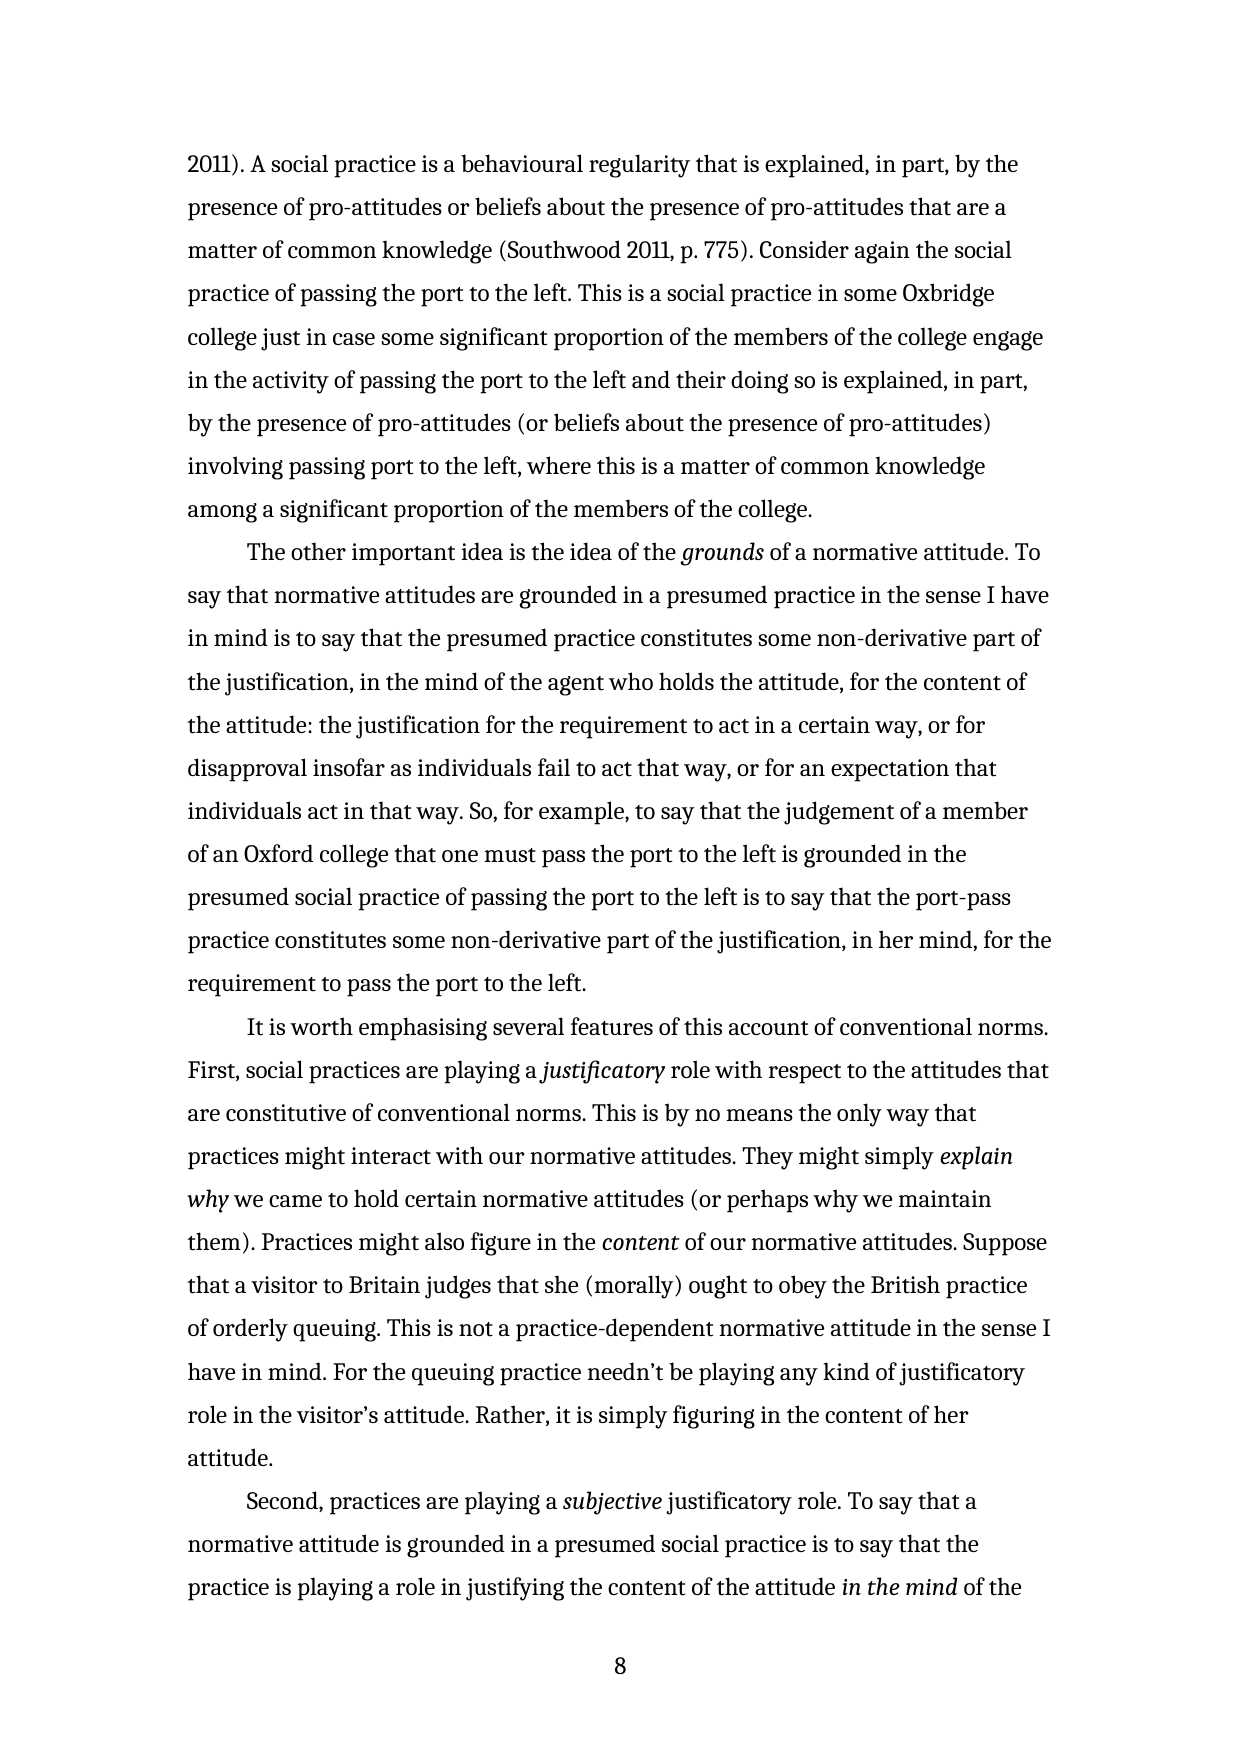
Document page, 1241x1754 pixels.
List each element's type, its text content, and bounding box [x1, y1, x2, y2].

text It is worth emphasising several features of this account of conventional norms. First, social practices are playing a justificatory role with respect to the attitudes that are constitutive of conventional norms. This is by no means the only way that practices might interact with our normative attitudes. They might simply explain why we came to hold certain normative attitudes (or perhaps why we maintain them). Practices might also figure in the content of our normative attitudes. Suppose that a visitor to Britain judges that she (morally) ought to obey the British practice of orderly queuing. This is not a practice-dependent normative attitude in the sense I have in mind. For the queuing practice needn’t be playing any kind of justificatory role in the visitor’s attitude. Rather, it is simply figuring in the content of her attitude. [187, 1012, 1053, 1472]
text The other important idea is the idea of the grounds of a normative attitude. To say that normative attitudes are grounded in a presumed practice in the sense I have in mind is to say that the presumed practice constitutes some non-derivative part of the justification, in the mind of the agent who holds the attitude, for the content of the attitude: the justification for the requirement to act in a certain way, or for disapproval insofar as individuals fail to act that way, or for an expectation that individuals act in that way. So, for example, to say that the judgement of a member of an Oxford college that one must pass the port to the left is grounded in the presumed social practice of passing the port to the left is to say that the port-pass practice constitutes some non-derivative part of the justification, in her mind, for the requirement to pass the port to the left. [187, 538, 1053, 998]
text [187, 150, 1053, 524]
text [187, 1487, 1053, 1602]
